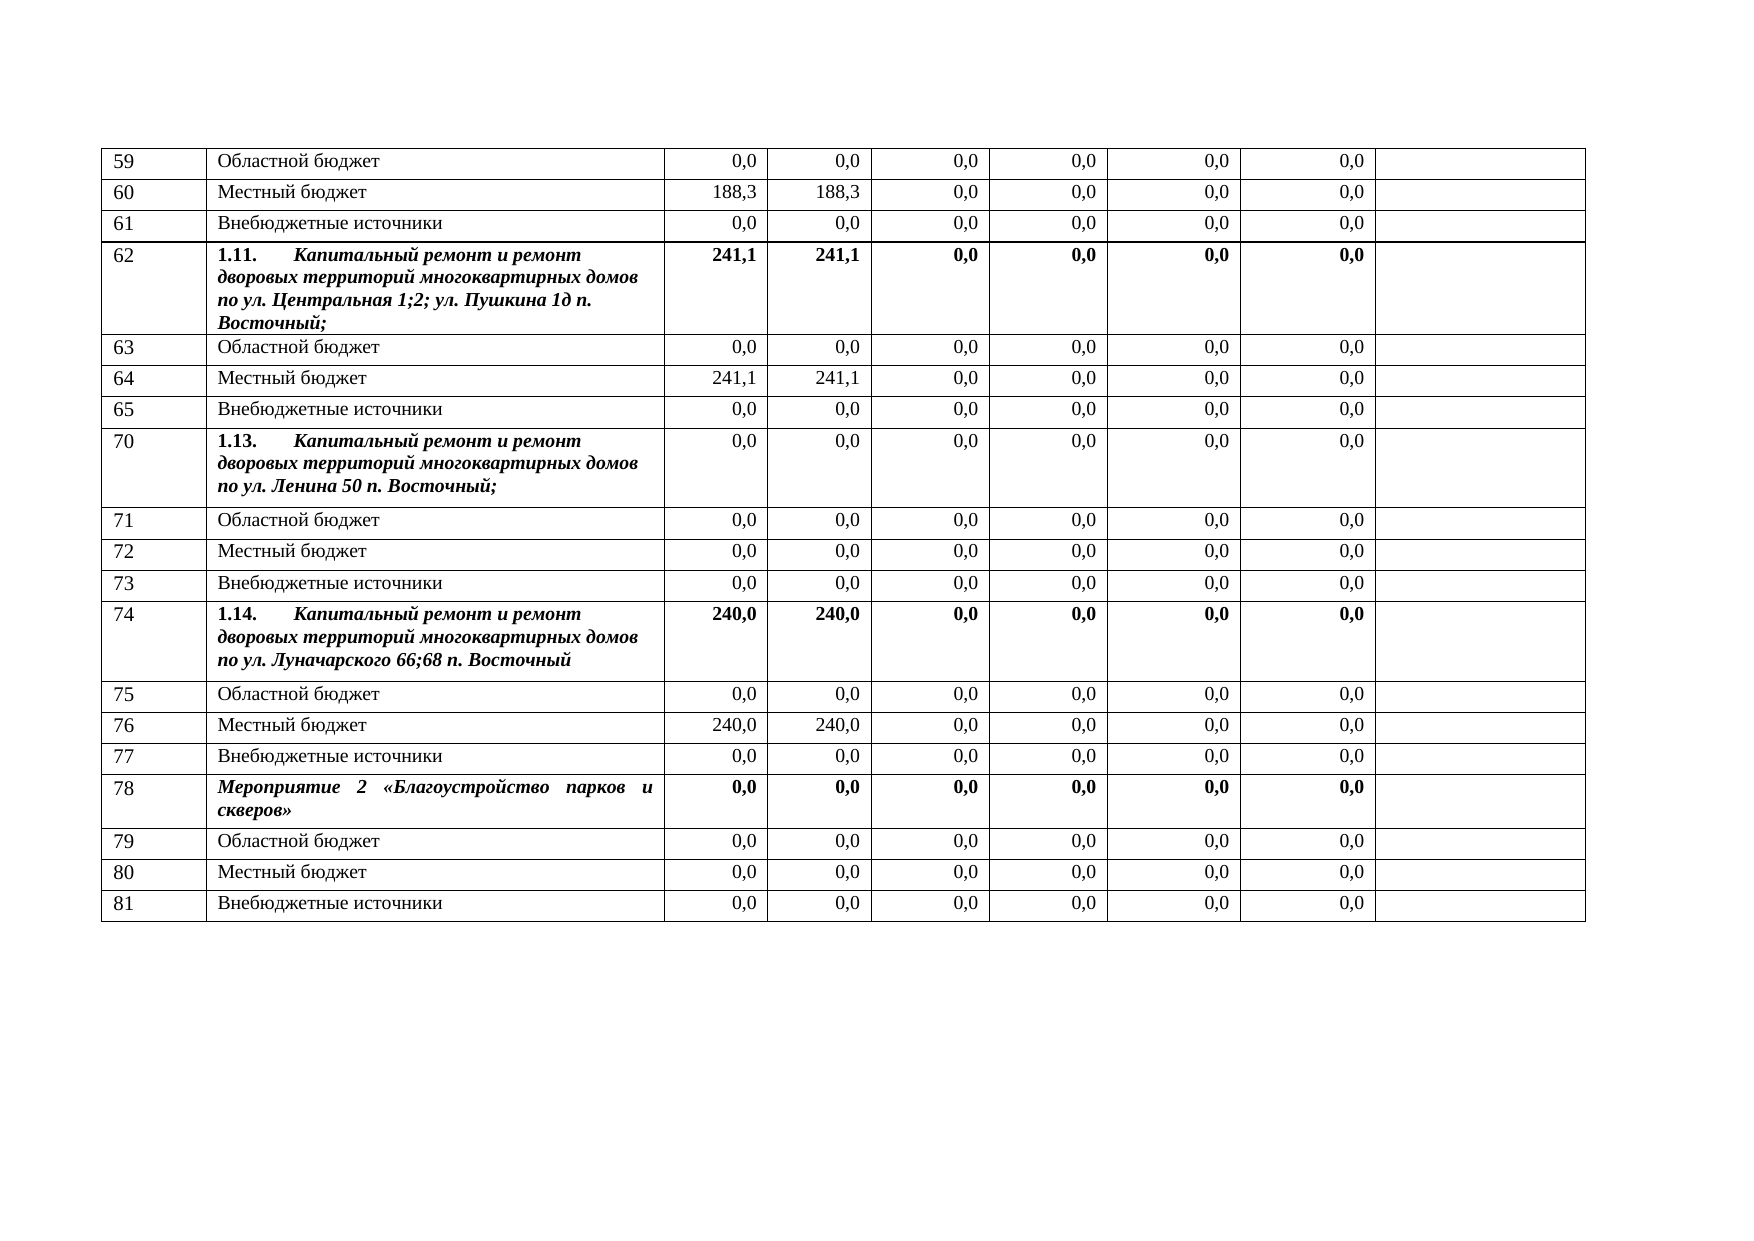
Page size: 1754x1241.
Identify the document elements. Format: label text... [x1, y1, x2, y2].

table_cell 0,0 [768, 682, 871, 712]
table_cell 0,0 [768, 508, 871, 538]
table_cell 0,0 [872, 508, 989, 538]
table_cell 81 [102, 891, 206, 921]
table_cell 0,0 [1108, 366, 1240, 396]
table_cell 0,0 [665, 211, 767, 241]
table_cell 0,0 [990, 508, 1107, 538]
table_cell 0,0 [872, 891, 989, 921]
table_cell 240,0 [768, 602, 871, 681]
table_cell 61 [102, 211, 206, 241]
table_cell 0,0 [1241, 540, 1375, 570]
table_cell 0,0 [990, 571, 1107, 601]
table_cell 0,0 [1108, 775, 1240, 827]
table_cell Областной бюджет [207, 508, 664, 538]
table_cell 0,0 [1241, 713, 1375, 743]
table_cell [1376, 180, 1585, 210]
table_cell 0,0 [1108, 335, 1240, 365]
table_cell 0,0 [990, 891, 1107, 921]
table_cell 74 [102, 602, 206, 681]
table_cell 0,0 [665, 429, 767, 507]
table_cell 0,0 [990, 211, 1107, 241]
table_cell [1376, 335, 1585, 365]
table_cell [1376, 397, 1585, 427]
table_cell 0,0 [1241, 429, 1375, 507]
table_cell 0,0 [990, 744, 1107, 774]
table_cell 0,0 [665, 891, 767, 921]
table_cell 0,0 [768, 891, 871, 921]
table_cell 0,0 [872, 744, 989, 774]
table_cell 0,0 [1108, 508, 1240, 538]
table_cell 0,0 [1241, 366, 1375, 396]
table_cell 0,0 [1108, 211, 1240, 241]
table_cell 0,0 [1241, 891, 1375, 921]
table_cell 0,0 [1108, 602, 1240, 681]
table_cell 0,0 [1241, 243, 1375, 334]
table_cell 0,0 [768, 397, 871, 427]
table_cell 0,0 [1241, 829, 1375, 859]
table_cell 0,0 [1108, 860, 1240, 890]
table_cell 0,0 [665, 775, 767, 827]
table_cell 0,0 [1241, 397, 1375, 427]
table_cell 0,0 [665, 829, 767, 859]
table_cell 0,0 [1108, 829, 1240, 859]
table_cell 72 [102, 540, 206, 570]
table_cell 0,0 [1108, 243, 1240, 334]
table_cell 241,1 [768, 243, 871, 334]
table_cell [1376, 571, 1585, 601]
table_cell 0,0 [1241, 602, 1375, 681]
table_cell 0,0 [872, 713, 989, 743]
table_cell 75 [102, 682, 206, 712]
table_cell 0,0 [990, 397, 1107, 427]
table_cell 0,0 [768, 775, 871, 827]
table_cell 1.13. Капитальный ремонт и ремонт дворовых территорий многоквартирных домов по ул. Ленина 50 п. Восточный; [207, 429, 664, 507]
table_cell 0,0 [1108, 682, 1240, 712]
table_cell 0,0 [1241, 682, 1375, 712]
table_cell Внебюджетные источники [207, 891, 664, 921]
table_cell 62 [102, 243, 206, 334]
table_cell 0,0 [990, 149, 1107, 179]
table_cell Местный бюджет [207, 713, 664, 743]
table_cell 0,0 [665, 744, 767, 774]
table_cell 63 [102, 335, 206, 365]
table_cell Внебюджетные источники [207, 744, 664, 774]
table_cell 0,0 [1241, 149, 1375, 179]
table_cell [1376, 429, 1585, 507]
table_cell 0,0 [872, 540, 989, 570]
table_cell 0,0 [768, 829, 871, 859]
table_cell 240,0 [665, 713, 767, 743]
table_cell 0,0 [1241, 571, 1375, 601]
table_cell 0,0 [872, 397, 989, 427]
table_cell Областной бюджет [207, 335, 664, 365]
table_cell 64 [102, 366, 206, 396]
table_cell 0,0 [1108, 744, 1240, 774]
table_cell 241,1 [768, 366, 871, 396]
table_cell [1376, 211, 1585, 241]
table_cell Местный бюджет [207, 860, 664, 890]
table_cell 0,0 [665, 682, 767, 712]
table_cell [1376, 540, 1585, 570]
table_cell Мероприятие 2 «Благоустройство парков и скверов» [207, 775, 664, 827]
table_cell [1376, 775, 1585, 827]
table_cell [1376, 744, 1585, 774]
table_cell 80 [102, 860, 206, 890]
table_cell 0,0 [768, 335, 871, 365]
table_cell 1.11. Капитальный ремонт и ремонт дворовых территорий многоквартирных домов по ул. Центральная 1;2; ул. Пушкина 1д п. Восточный; [207, 243, 664, 334]
table_cell 0,0 [990, 540, 1107, 570]
table_cell 0,0 [872, 571, 989, 601]
table_cell 71 [102, 508, 206, 538]
table_cell 0,0 [990, 829, 1107, 859]
table_cell Внебюджетные источники [207, 571, 664, 601]
table_cell 241,1 [665, 366, 767, 396]
table_cell 0,0 [872, 860, 989, 890]
table_cell 0,0 [665, 540, 767, 570]
table_cell [1376, 602, 1585, 681]
table_cell 79 [102, 829, 206, 859]
table_cell Областной бюджет [207, 829, 664, 859]
table_cell 0,0 [990, 860, 1107, 890]
table_cell 188,3 [768, 180, 871, 210]
table_cell 0,0 [768, 149, 871, 179]
table_cell 0,0 [872, 682, 989, 712]
table_cell 0,0 [872, 243, 989, 334]
table_cell 0,0 [1108, 571, 1240, 601]
table_cell 0,0 [872, 429, 989, 507]
table_cell 0,0 [1108, 891, 1240, 921]
table_cell Местный бюджет [207, 180, 664, 210]
table_cell Областной бюджет [207, 682, 664, 712]
table_cell 60 [102, 180, 206, 210]
table_cell 0,0 [990, 366, 1107, 396]
table_cell [1376, 829, 1585, 859]
table_cell 0,0 [665, 508, 767, 538]
table_cell 0,0 [665, 149, 767, 179]
table_cell 0,0 [1108, 540, 1240, 570]
table_cell 73 [102, 571, 206, 601]
table_cell 77 [102, 744, 206, 774]
table_cell 0,0 [872, 829, 989, 859]
table_cell 0,0 [1108, 397, 1240, 427]
table_cell 0,0 [768, 429, 871, 507]
table_cell 0,0 [990, 713, 1107, 743]
table_cell 0,0 [768, 860, 871, 890]
table_cell 0,0 [768, 744, 871, 774]
table_cell 0,0 [1241, 775, 1375, 827]
table_cell 0,0 [872, 366, 989, 396]
table_cell Внебюджетные источники [207, 211, 664, 241]
table_cell 0,0 [990, 243, 1107, 334]
table_cell 65 [102, 397, 206, 427]
table_cell Местный бюджет [207, 366, 664, 396]
table_cell 70 [102, 429, 206, 507]
table_cell 1.14. Капитальный ремонт и ремонт дворовых территорий многоквартирных домов по ул. Луначарского 66;68 п. Восточный [207, 602, 664, 681]
table_cell 0,0 [1241, 744, 1375, 774]
table_cell 188,3 [665, 180, 767, 210]
table_cell 0,0 [872, 335, 989, 365]
table_cell 0,0 [872, 211, 989, 241]
table_cell 0,0 [768, 571, 871, 601]
table_cell 0,0 [872, 775, 989, 827]
table_cell 59 [102, 149, 206, 179]
table_cell 0,0 [872, 180, 989, 210]
table_cell 0,0 [990, 180, 1107, 210]
table_cell 0,0 [990, 682, 1107, 712]
table_cell 0,0 [990, 335, 1107, 365]
table_cell 0,0 [872, 602, 989, 681]
table_cell 0,0 [1108, 713, 1240, 743]
table_cell 0,0 [665, 860, 767, 890]
table_cell 0,0 [1241, 335, 1375, 365]
table_cell 0,0 [1108, 429, 1240, 507]
table_cell 0,0 [990, 602, 1107, 681]
table_cell 78 [102, 775, 206, 827]
table_cell 0,0 [1241, 211, 1375, 241]
table_cell 0,0 [665, 335, 767, 365]
table_cell 0,0 [665, 397, 767, 427]
table_cell Областной бюджет [207, 149, 664, 179]
table_cell [1376, 713, 1585, 743]
table_cell 0,0 [872, 149, 989, 179]
table_cell 0,0 [768, 540, 871, 570]
table_cell [1376, 682, 1585, 712]
table_cell [1376, 508, 1585, 538]
table_cell [1376, 243, 1585, 334]
table_cell 0,0 [1108, 180, 1240, 210]
table_cell [1376, 149, 1585, 179]
table_cell 0,0 [990, 429, 1107, 507]
table_cell Местный бюджет [207, 540, 664, 570]
table_cell 241,1 [665, 243, 767, 334]
table_cell 0,0 [990, 775, 1107, 827]
table_cell 240,0 [768, 713, 871, 743]
table_cell [1376, 366, 1585, 396]
table_cell 0,0 [1241, 860, 1375, 890]
table_cell 0,0 [1241, 180, 1375, 210]
table_cell [1376, 891, 1585, 921]
table_cell Внебюджетные источники [207, 397, 664, 427]
table_cell 0,0 [1108, 149, 1240, 179]
table_cell 0,0 [1241, 508, 1375, 538]
table_cell [1376, 860, 1585, 890]
table_cell 0,0 [768, 211, 871, 241]
table_cell 76 [102, 713, 206, 743]
table_cell 0,0 [665, 571, 767, 601]
table_cell 240,0 [665, 602, 767, 681]
